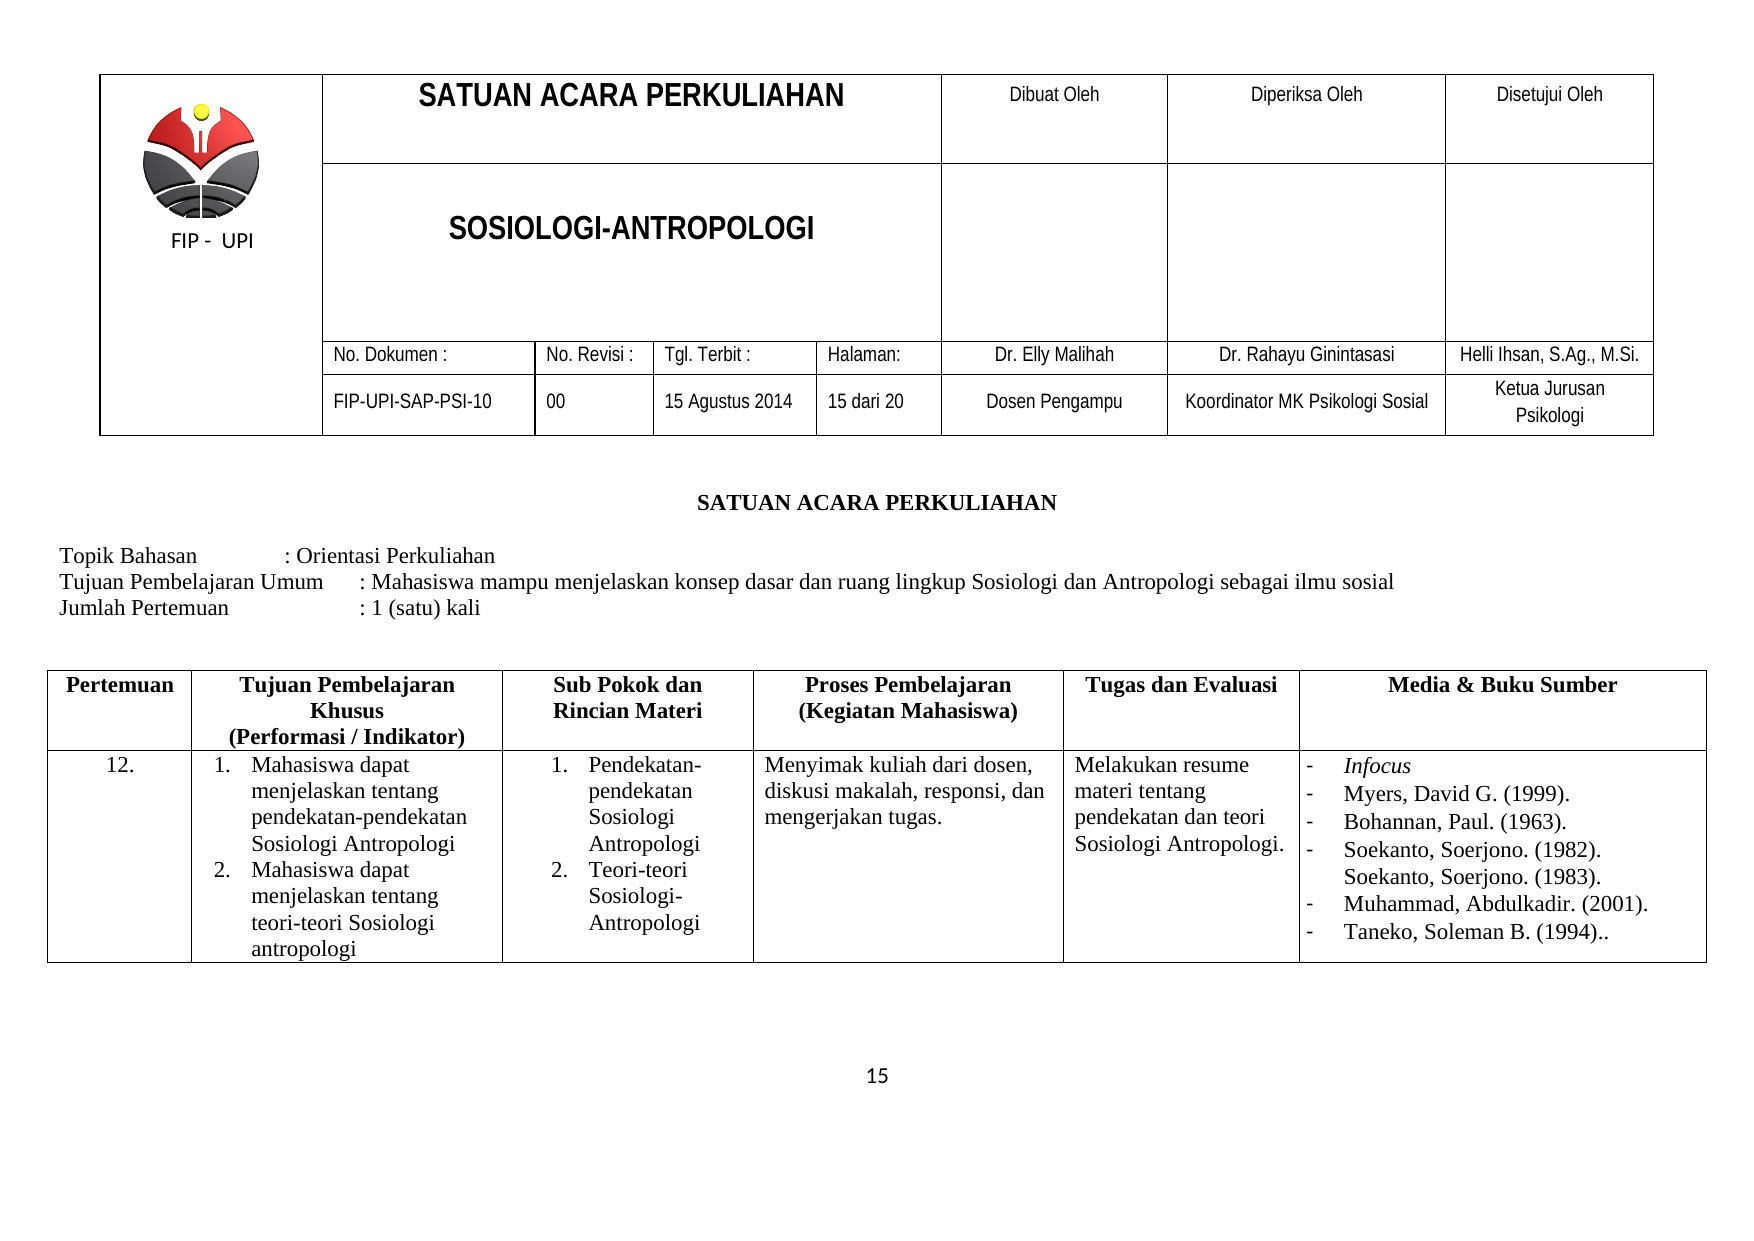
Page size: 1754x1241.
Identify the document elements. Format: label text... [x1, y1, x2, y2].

table_cell Melakukan resume materi tentang pendekatan dan teori Sosiologi Antropologi. [1064, 751, 1299, 962]
table_header Tujuan Pembelajaran Khusus (Performasi / Indikator) [192, 671, 502, 750]
text Topik Bahasan : Orientasi Perkuliahan [59, 542, 1695, 568]
table_header Sub Pokok dan Rincian Materi [503, 671, 753, 750]
table_header Pertemuan [48, 671, 191, 750]
table_header Tugas dan Evaluasi [1064, 671, 1299, 750]
text SATUAN ACARA PERKULIAHAN [59, 489, 1695, 515]
table_cell 12. [48, 751, 191, 962]
table_cell Pendekatan-pendekatan Sosiologi Antropologi Teori-teori Sosiologi-Antropologi [503, 751, 753, 962]
picture [123, 101, 282, 223]
table_cell Mahasiswa dapat menjelaskan tentang pendekatan-pendekatan Sosiologi Antropologi Mahasiswa dapat menjelaskan tentang teori-teori Sosiologi antropologi [192, 751, 502, 962]
table_header Proses Pembelajaran (Kegiatan Mahasiswa) [754, 671, 1063, 750]
table_cell Infocus Myers, David G. (1999). Bohannan, Paul. (1963). Soekanto, Soerjono. (1982). Soekanto, Soerjono. (1983). Muhammad, Abdulkadir. (2001). Taneko, Soleman B. (1994).. [1300, 751, 1706, 962]
text Jumlah Pertemuan : 1 (satu) kali [59, 594, 1695, 621]
table_header Media & Buku Sumber [1300, 671, 1706, 750]
text Tujuan Pembelajaran Umum : Mahasiswa mampu menjelaskan konsep dasar dan ruang lingkup Sosiologi dan Antropologi sebagai ilmu sosial [59, 568, 1695, 594]
table_cell Menyimak kuliah dari dosen, diskusi makalah, responsi, dan mengerjakan tugas. [754, 751, 1063, 962]
